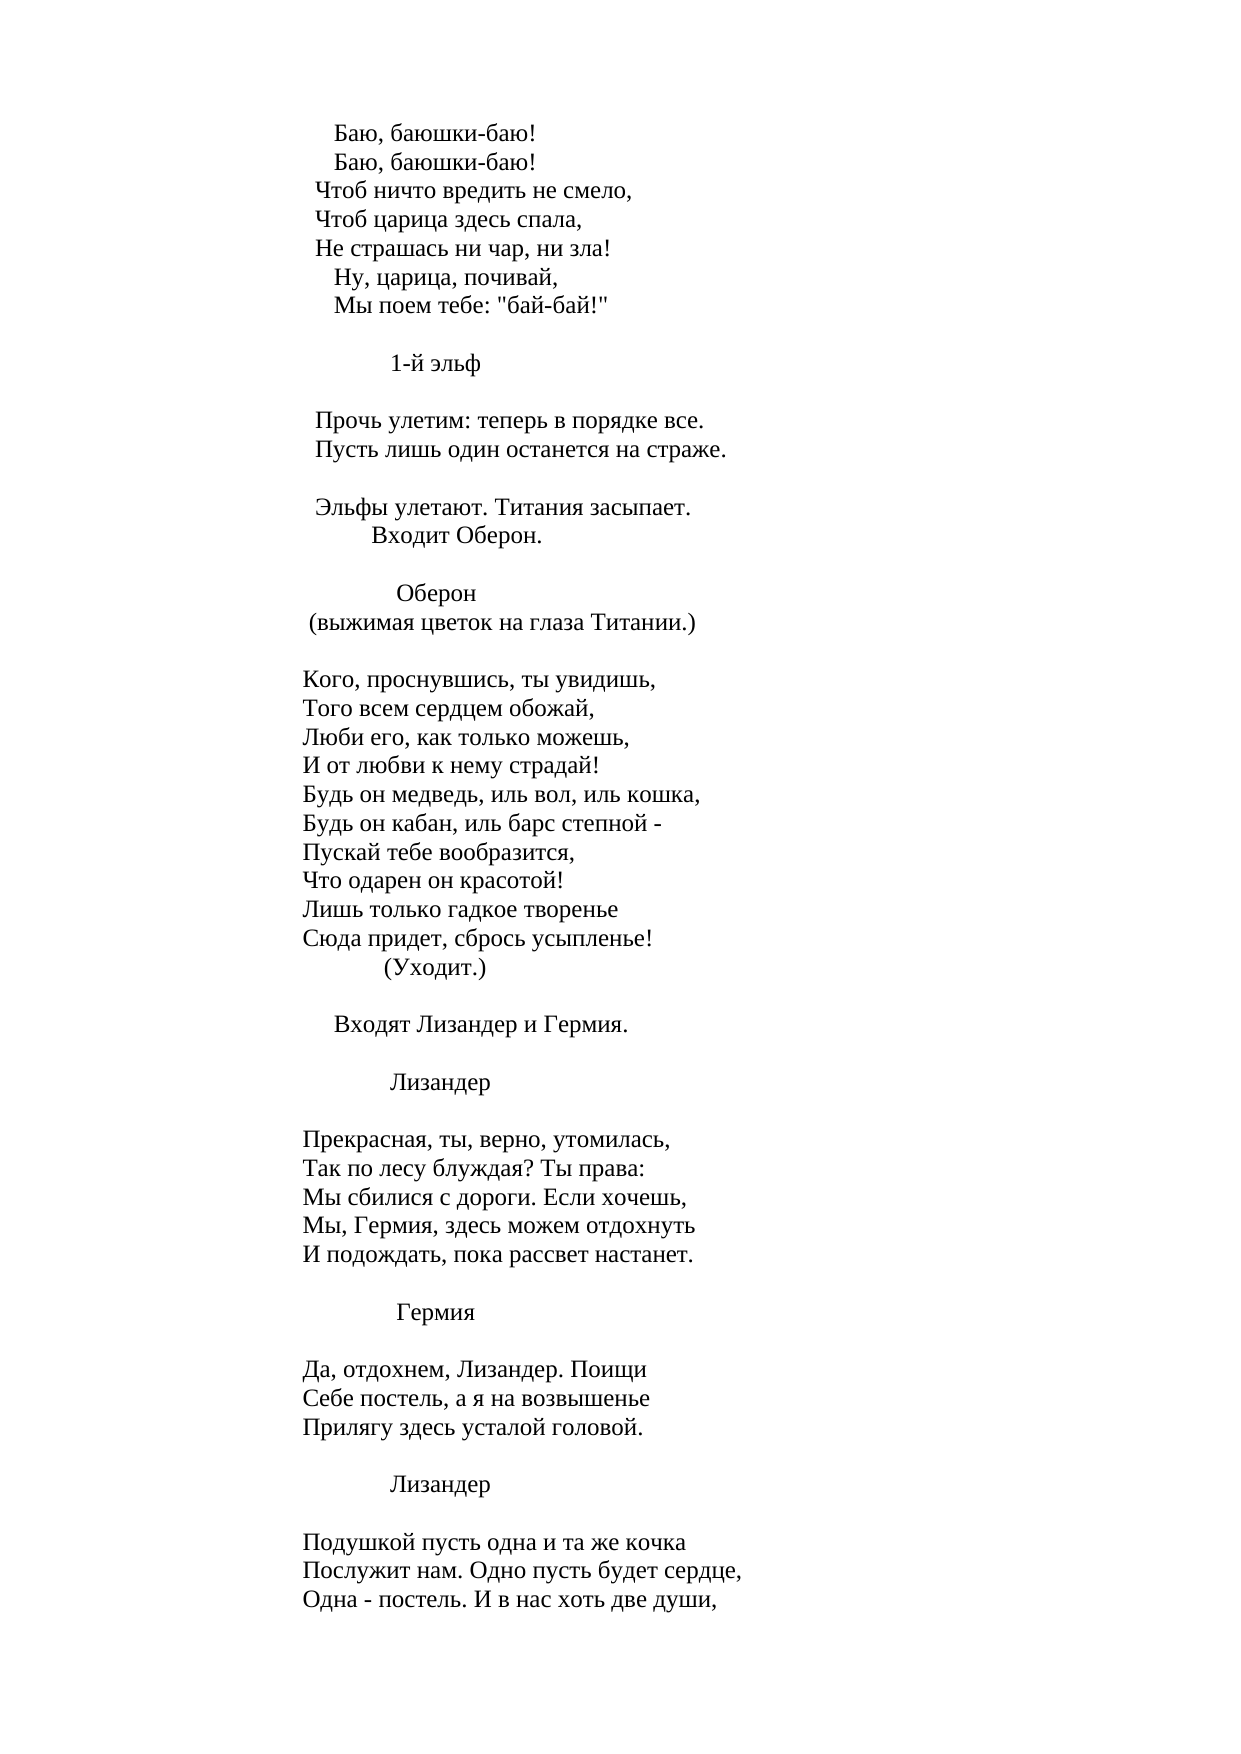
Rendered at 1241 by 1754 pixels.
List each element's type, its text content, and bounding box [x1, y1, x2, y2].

text Что одарен он красотой! [177, 866, 1152, 894]
text Себе постель, а я на возвышенье [177, 1383, 1152, 1412]
text Ну, царица, почивай, [177, 262, 1152, 291]
text Будь он медведь, иль вол, иль кошка, [177, 779, 1152, 808]
text Лизандер [177, 1067, 1152, 1096]
text Пусть лишь один останется на страже. [177, 434, 1152, 463]
text 1-й эльф [177, 348, 1152, 377]
text Эльфы улетают. Титания засыпает. [177, 492, 1152, 521]
text Того всем сердцем обожай, [177, 693, 1152, 722]
text Да, отдохнем, Лизандер. Поищи [177, 1354, 1152, 1383]
text Сюда придет, сбрось усыпленье! [177, 923, 1152, 952]
text Одна - постель. И в нас хоть две души, [177, 1584, 1152, 1613]
text Прекрасная, ты, верно, утомилась, [177, 1124, 1152, 1153]
text И от любви к нему страдай! [177, 751, 1152, 779]
text Баю, баюшки-баю! [177, 147, 1152, 176]
text Лишь только гадкое творенье [177, 894, 1152, 923]
text Люби его, как только можешь, [177, 722, 1152, 751]
text Пускай тебе вообразится, [177, 837, 1152, 866]
text Баю, баюшки-баю! [177, 118, 1152, 147]
text Кого, проснувшись, ты увидишь, [177, 664, 1152, 693]
text Так по лесу блуждая? Ты права: [177, 1153, 1152, 1182]
text (Уходит.) [177, 952, 1152, 981]
text И подождать, пока рассвет настанет. [177, 1239, 1152, 1268]
text Мы поем тебе: "бай-бай!" [177, 291, 1152, 319]
text Чтоб царица здесь спала, [177, 204, 1152, 233]
text Входят Лизандер и Гермия. [177, 1009, 1152, 1038]
text Лизандер [177, 1469, 1152, 1498]
text Прочь улетим: теперь в порядке все. [177, 406, 1152, 434]
text Мы сбилися с дороги. Если хочешь, [177, 1182, 1152, 1211]
text Входит Обеpон. [177, 521, 1152, 549]
text Чтоб ничто вредить не смело, [177, 176, 1152, 204]
text Обеpон [177, 578, 1152, 607]
text Прилягу здесь усталой головой. [177, 1412, 1152, 1441]
text Мы, Гермия, здесь можем отдохнуть [177, 1211, 1152, 1239]
text (выжимая цветок на глаза Титании.) [177, 607, 1152, 636]
text Послужит нам. Одно пусть будет сердце, [177, 1556, 1152, 1584]
text Будь он кабан, иль барс степной - [177, 808, 1152, 837]
text Подушкой пусть одна и та же кочка [177, 1527, 1152, 1556]
text Не страшась ни чар, ни зла! [177, 233, 1152, 262]
text Гермия [177, 1297, 1152, 1326]
